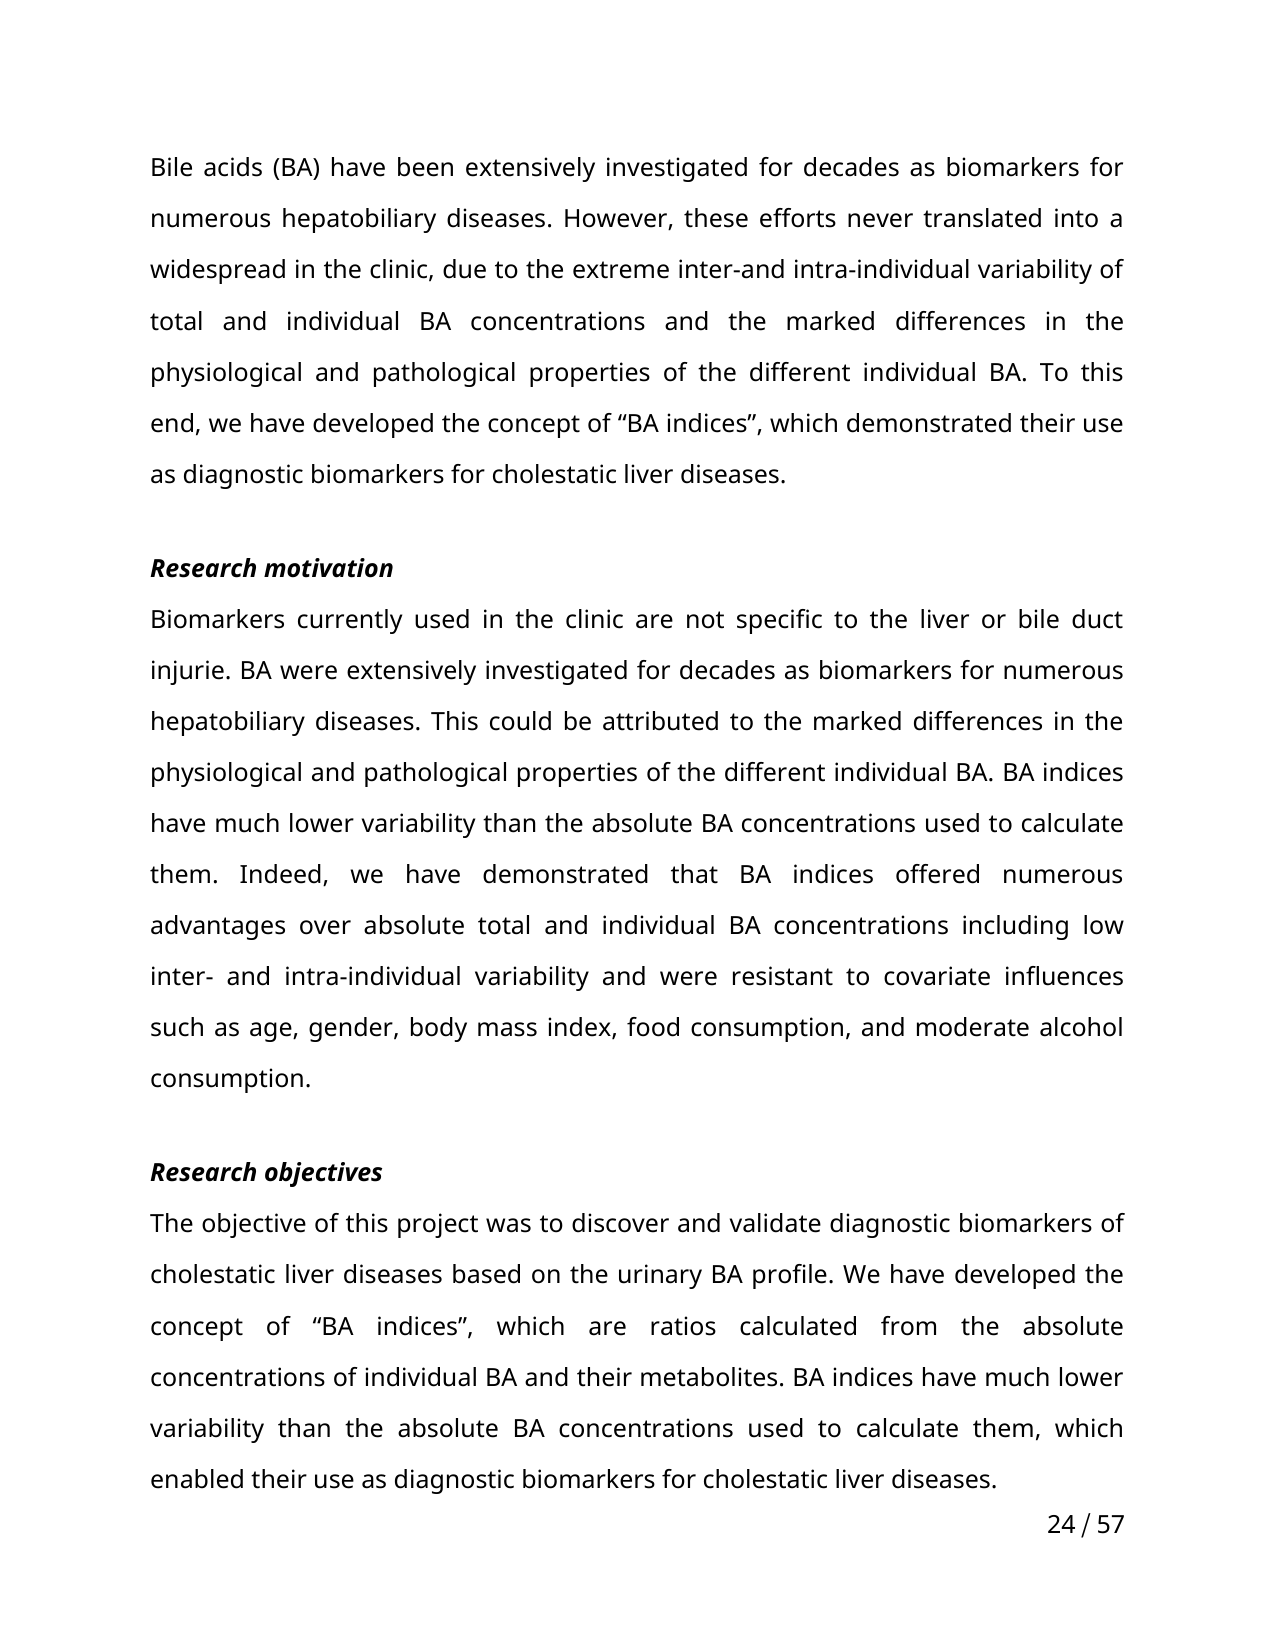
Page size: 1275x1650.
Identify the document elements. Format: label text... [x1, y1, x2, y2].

text Research objectives [150, 1155, 1125, 1189]
text Biomarkers currently used in the clinic are not specific to the liver or bile duct injurie. BA were extensively investigated for decades as biomarkers for numerous hepatobiliary diseases. This could be attributed to the marked differences in the physiological and pathological properties of the different individual BA. BA indices have much lower variability than the absolute BA concentrations used to calculate them. Indeed, we have demonstrated that BA indices offered numerous advantages over absolute total and individual BA concentrations including low inter- and intra-individual variability and were resistant to covariate influences such as age, gender, body mass index, food consumption, and moderate alcohol consumption. [150, 601, 1125, 1095]
text The objective of this project was to discover and validate diagnostic biomarkers of cholestatic liver diseases based on the urinary BA profile. We have developed the concept of “BA indices”, which are ratios calculated from the absolute concentrations of individual BA and their metabolites. BA indices have much lower variability than the absolute BA concentrations used to calculate them, which enabled their use as diagnostic biomarkers for cholestatic liver diseases. [150, 1206, 1125, 1495]
text Bile acids (BA) have been extensively investigated for decades as biomarkers for numerous hepatobiliary diseases. However, these efforts never translated into a widespread in the clinic, due to the extreme inter-and intra-individual variability of total and individual BA concentrations and the marked differences in the physiological and pathological properties of the different individual BA. To this end, we have developed the concept of “BA indices”, which demonstrated their use as diagnostic biomarkers for cholestatic liver diseases. [150, 150, 1125, 490]
text Research motivation [150, 550, 1125, 584]
